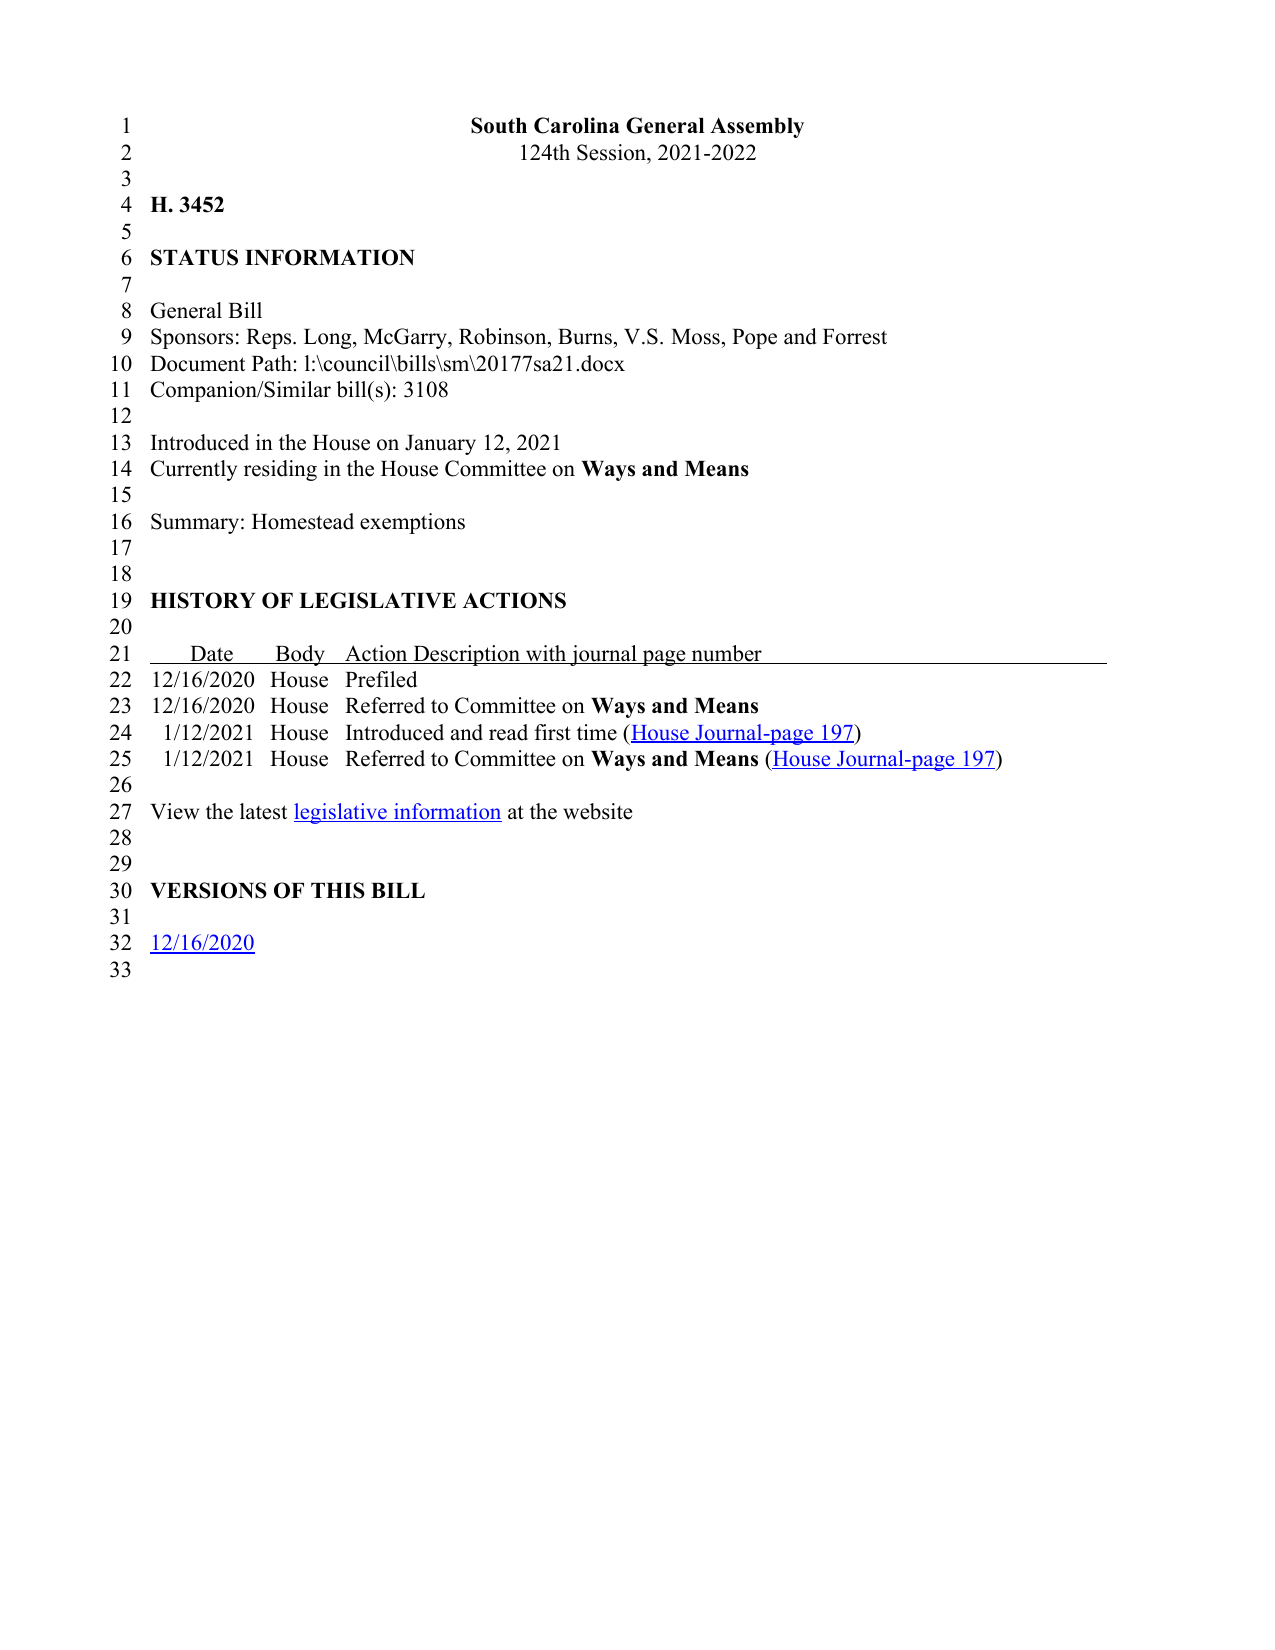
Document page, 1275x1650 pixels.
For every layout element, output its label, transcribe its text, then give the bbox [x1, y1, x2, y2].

text Introduced in the House on January 12, 2021 [150, 429, 1125, 455]
text 124th Session, 2021-2022 [150, 139, 1125, 165]
text 12/16/2020 House Referred to Committee on Ways and Means [150, 692, 1125, 719]
text Companion/Similar bill(s): 3108 [150, 376, 1125, 402]
text STATUS INFORMATION [150, 244, 1125, 271]
text Summary: Homestead exemptions [150, 508, 1125, 534]
text Sponsors: Reps. Long, McGarry, Robinson, Burns, V.S. Moss, Pope and Forrest [150, 323, 1125, 350]
text 12/16/2020 [150, 929, 1125, 956]
text Document Path: l:\council\bills\sm\20177sa21.docx [150, 350, 1125, 376]
text H. 3452 [150, 192, 1125, 218]
text HISTORY OF LEGISLATIVE ACTIONS [150, 587, 1125, 613]
text Currently residing in the House Committee on Ways and Means [150, 455, 1125, 481]
text Date Body Action Description with journal page number [150, 639, 1125, 666]
text South Carolina General Assembly [150, 112, 1125, 139]
text VERSIONS OF THIS BILL [150, 877, 1125, 903]
text 1/12/2021 House Referred to Committee on Ways and Means (House Journal-page 197) [150, 745, 1125, 771]
text 1/12/2021 House Introduced and read first time (House Journal-page 197) [150, 719, 1125, 745]
text General Bill [150, 297, 1125, 323]
text View the latest legislative information at the website [150, 798, 1125, 824]
text 12/16/2020 House Prefiled [150, 666, 1125, 692]
